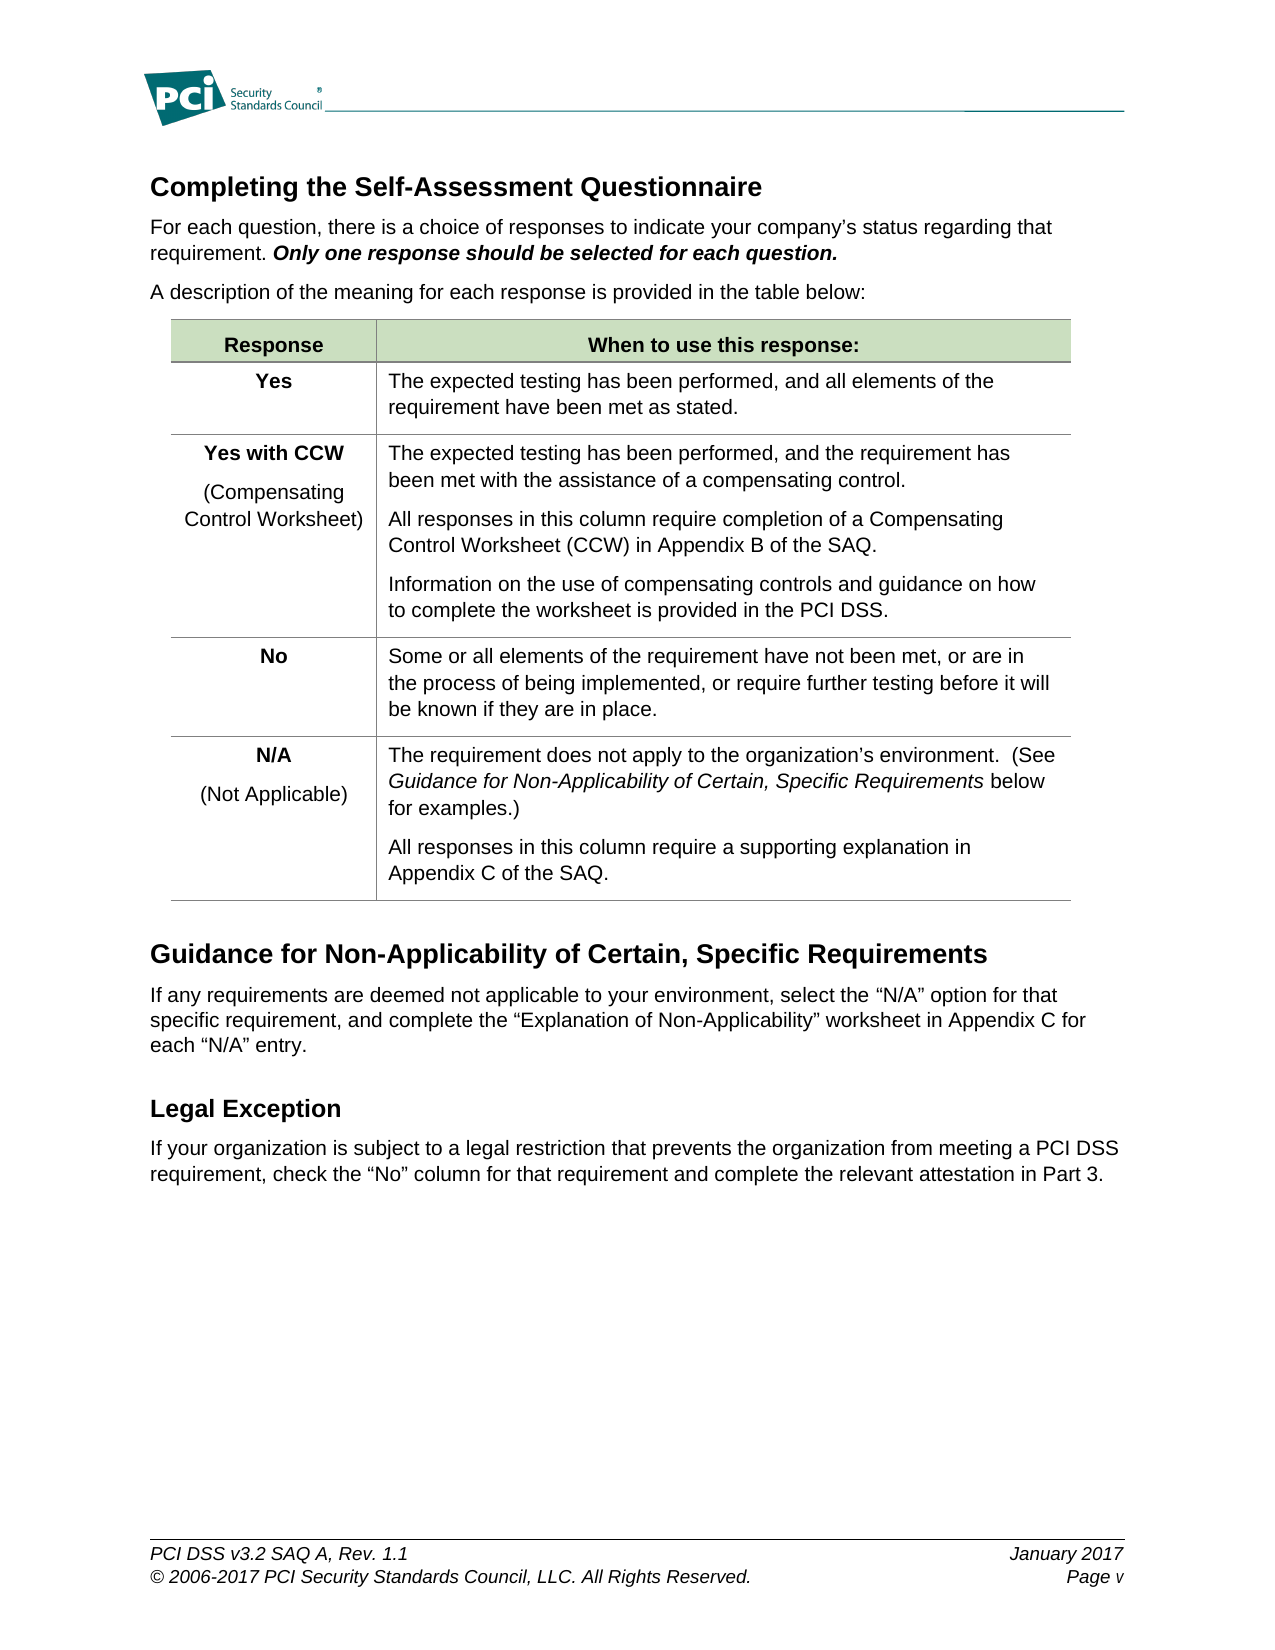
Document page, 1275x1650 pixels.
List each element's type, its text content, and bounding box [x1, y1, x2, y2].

subtitle Legal Exception [150, 1094, 1125, 1123]
text If your organization is subject to a legal restriction that prevents the organization from meeting a PCI DSS requirement, check the “No” column for that requirement and complete the relevant attestation in Part 3. [150, 1136, 1125, 1186]
text If any requirements are deemed not applicable to your environment, select the “N/A” option for that specific requirement, and complete the “Explanation of Non-Applicability” worksheet in Appendix C for each “N/A” entry. [150, 982, 1125, 1057]
text A description of the meaning for each response is provided in the table below: [150, 280, 1125, 304]
table_cell Some or all elements of the requirement have not been met, or are in the process of being implemented, or require further testing before it will be known if they are in place. [377, 638, 1071, 736]
table_cell No [171, 638, 376, 736]
table_cell The expected testing has been performed, and the requirement has been met with the assistance of a compensating control. All responses in this column require completion of a Compensating Control Worksheet (CCW) in Appendix B of the SAQ. Information on the use of compensating controls and guidance on how to complete the worksheet is provided in the PCI DSS. [377, 435, 1071, 637]
table_header Response [171, 320, 376, 361]
table_cell The expected testing has been performed, and all elements of the requirement have been met as stated. [377, 363, 1071, 434]
subtitle Guidance for Non-Applicability of Certain, Specific Requirements [150, 938, 1125, 969]
table_cell N/A (Not Applicable) [171, 737, 376, 900]
table_cell The requirement does not apply to the organization’s environment. (See Guidance for Non-Applicability of Certain, Specific Requirements below for examples.) All responses in this column require a supporting explanation in Appendix C of the SAQ. [377, 737, 1071, 900]
subtitle Completing the Self-Assessment Questionnaire [150, 171, 1125, 202]
table_header When to use this response: [377, 320, 1071, 361]
table_cell Yes with CCW (Compensating Control Worksheet) [171, 435, 376, 637]
text For each question, there is a choice of responses to indicate your company’s status regarding that requirement. Only one response should be selected for each question. [150, 214, 1125, 265]
picture [144, 70, 322, 126]
table_cell Yes [171, 363, 376, 434]
